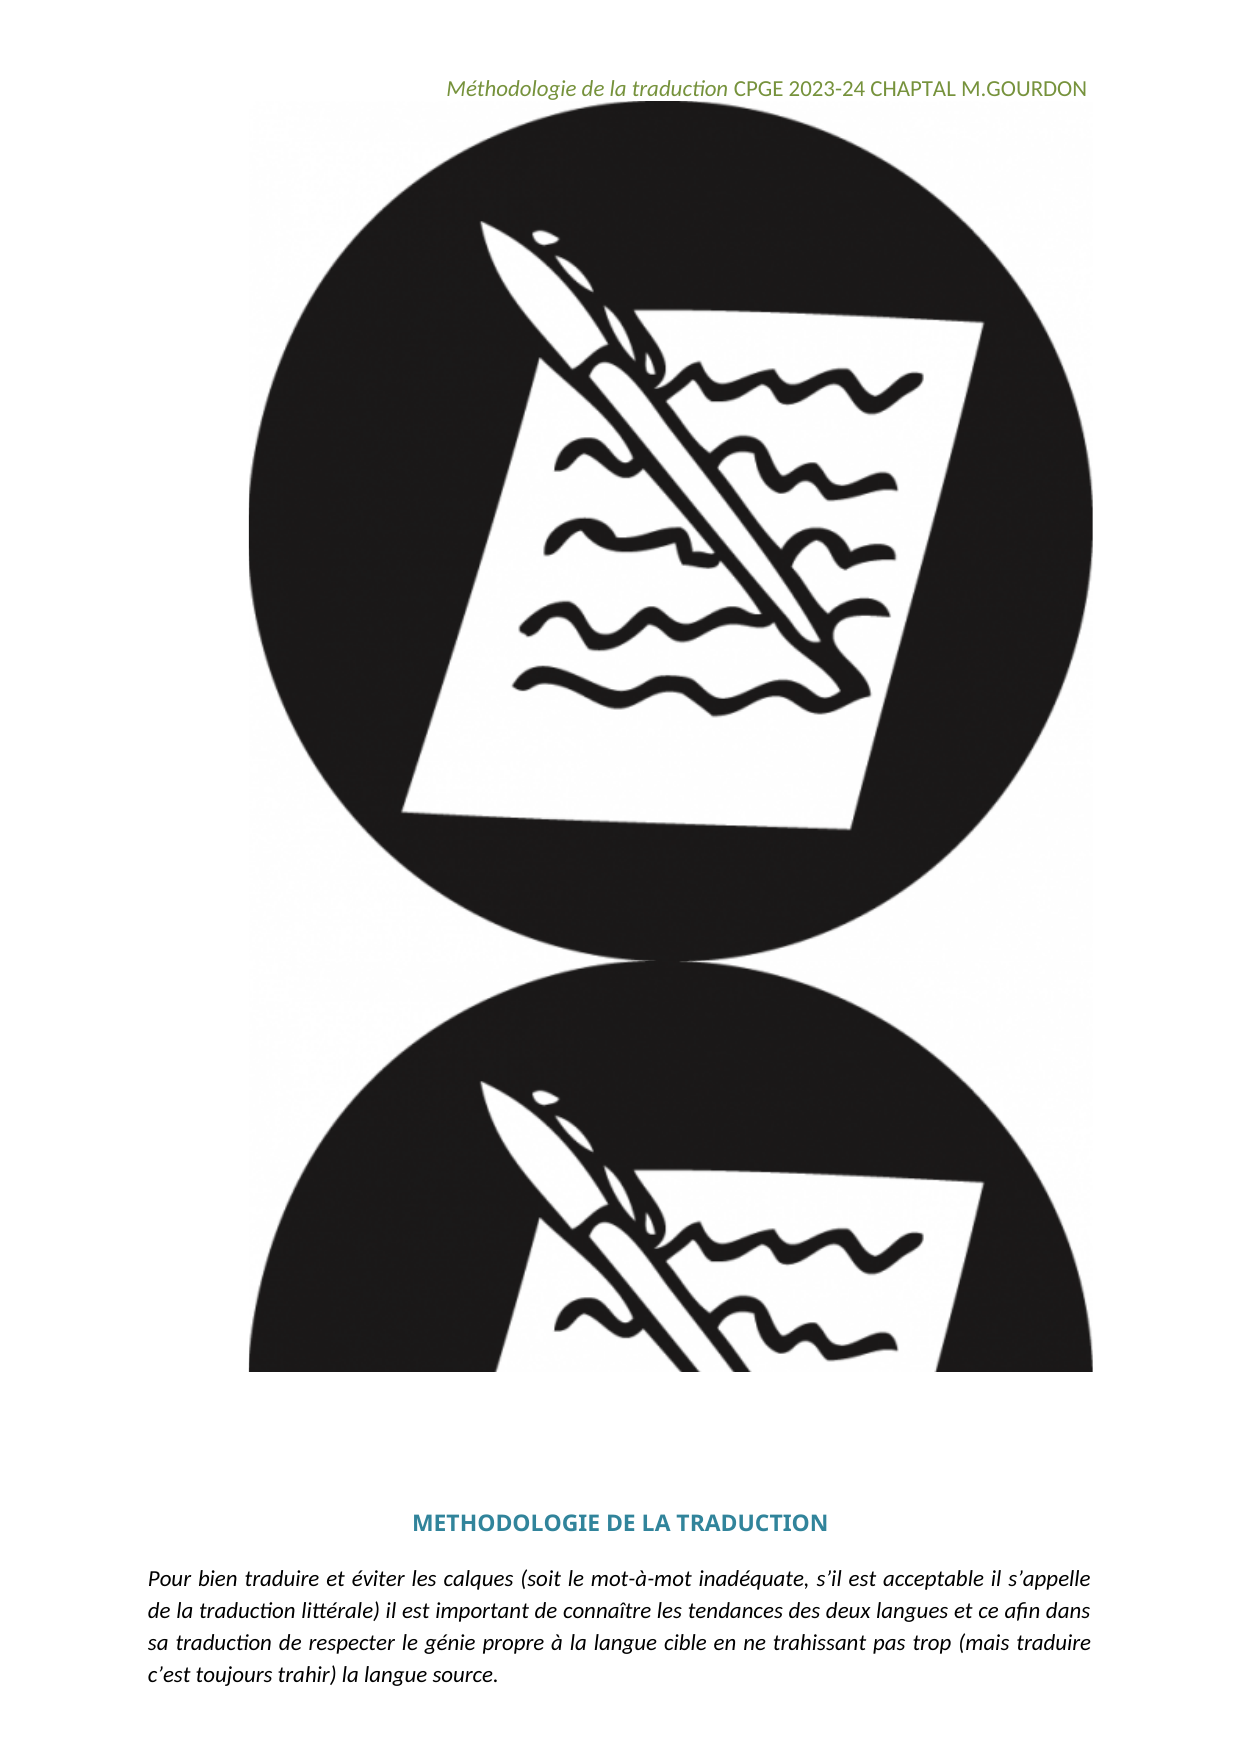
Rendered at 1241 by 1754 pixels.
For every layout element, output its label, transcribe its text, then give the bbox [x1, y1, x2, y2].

picture [248, 101, 1093, 1372]
text METHODOLOGIE DE LA TRADUCTION [148, 1507, 1093, 1538]
text Pour bien traduire et éviter les calques (soit le mot-à-mot inadéquate, s’il est acceptable il s’appelle de la traduction littérale) il est important de connaître les tendances des deux langues et ce afin dans sa traduction de respecter le génie propre à la langue cible en ne trahissant pas trop (mais traduire c’est toujours trahir) la langue source. [148, 1564, 1093, 1688]
